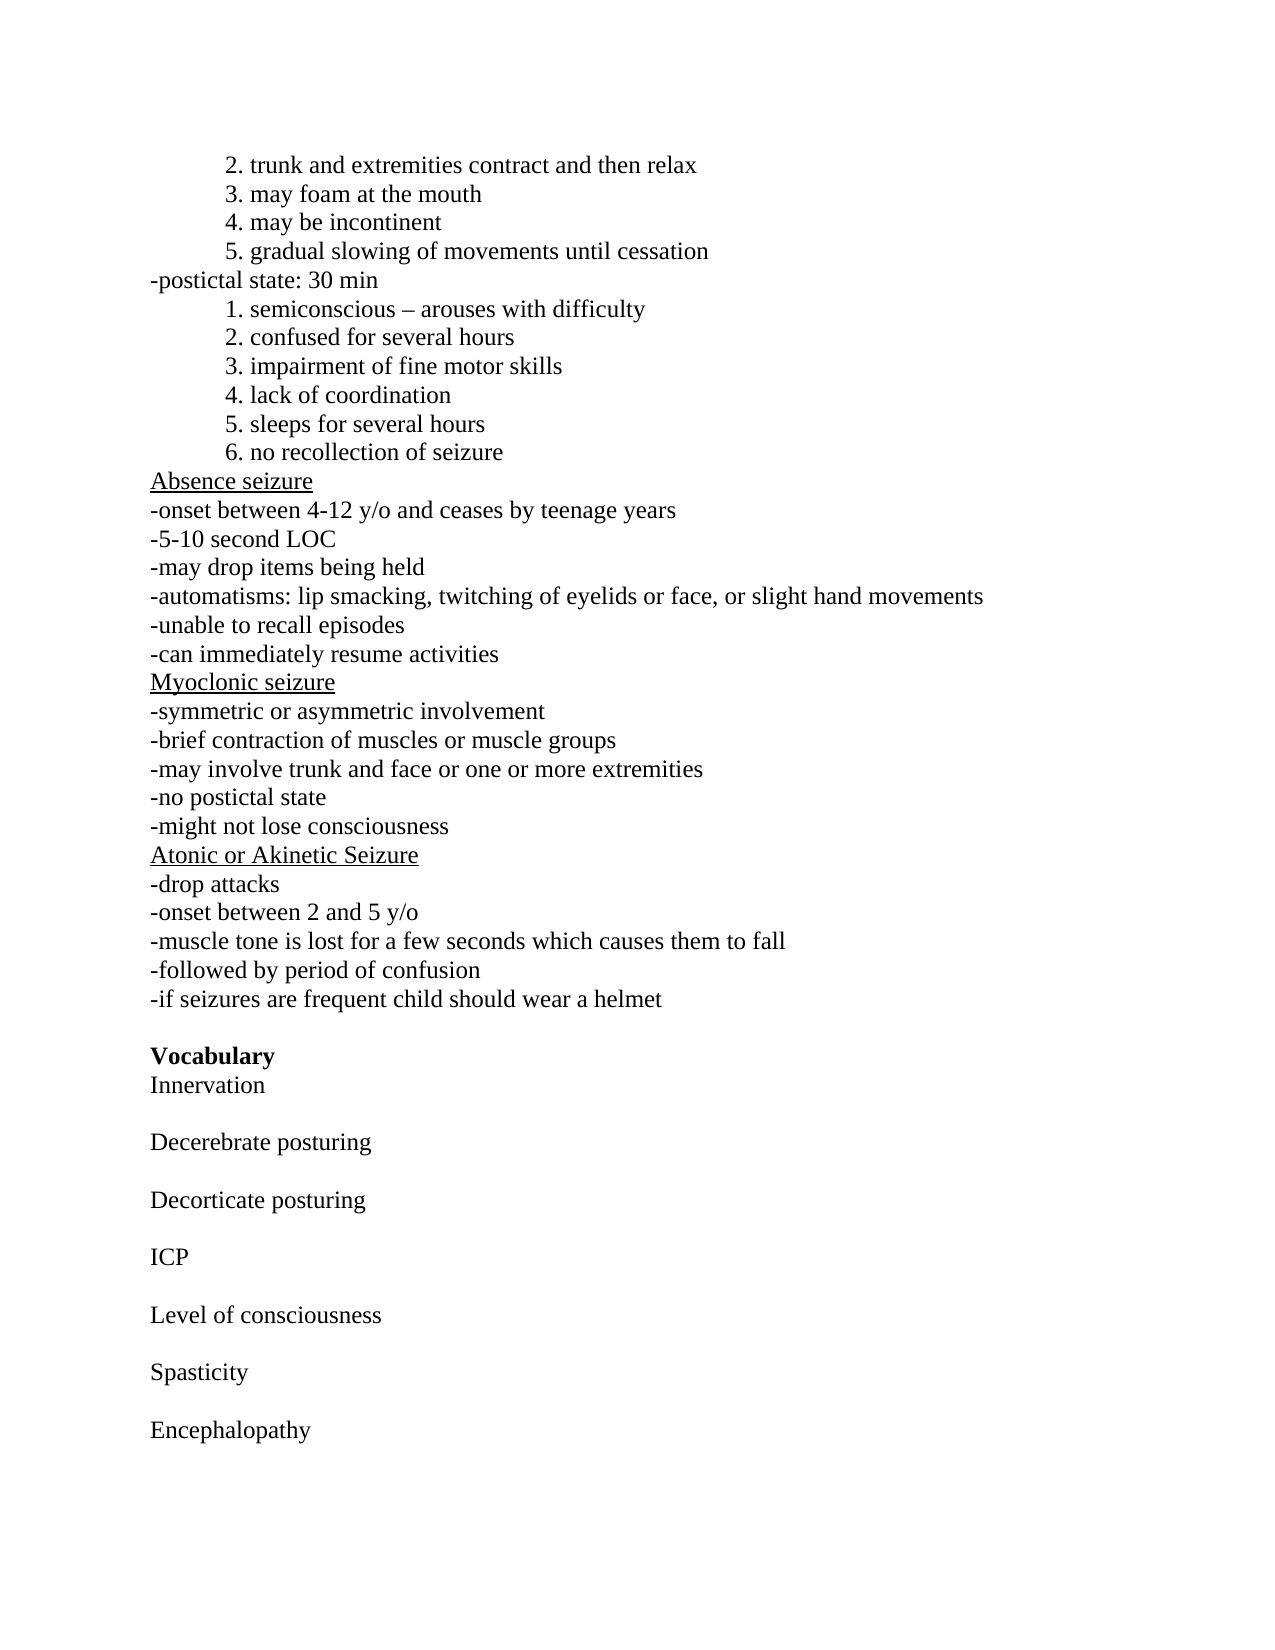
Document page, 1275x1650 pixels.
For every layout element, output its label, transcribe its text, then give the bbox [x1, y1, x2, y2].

text -automatisms: lip smacking, twitching of eyelids or face, or slight hand movements [150, 581, 1125, 610]
text -symmetric or asymmetric involvement [150, 696, 1125, 725]
text ICP [150, 1242, 1125, 1271]
text 4. may be incontinent [150, 207, 1125, 236]
text -if seizures are frequent child should wear a helmet [150, 984, 1125, 1012]
text Myoclonic seizure [150, 667, 1125, 696]
text -drop attacks [150, 869, 1125, 897]
text -onset between 4-12 y/o and ceases by teenage years [150, 495, 1125, 524]
text Decorticate posturing [150, 1185, 1125, 1214]
text -may drop items being held [150, 552, 1125, 581]
text 5. gradual slowing of movements until cessation [150, 236, 1125, 265]
text 5. sleeps for several hours [150, 409, 1125, 437]
text -muscle tone is lost for a few seconds which causes them to fall [150, 926, 1125, 955]
text -5-10 second LOC [150, 524, 1125, 552]
text Encephalopathy [150, 1415, 1125, 1444]
text Vocabulary [150, 1041, 1125, 1070]
text -brief contraction of muscles or muscle groups [150, 725, 1125, 754]
text -no postictal state [150, 782, 1125, 811]
text 3. impairment of fine motor skills [150, 351, 1125, 380]
text Spasticity [150, 1357, 1125, 1386]
text -can immediately resume activities [150, 639, 1125, 667]
text -followed by period of confusion [150, 955, 1125, 984]
text -onset between 2 and 5 y/o [150, 897, 1125, 926]
text Atonic or Akinetic Seizure [150, 840, 1125, 869]
text 3. may foam at the mouth [150, 179, 1125, 207]
text -postictal state: 30 min [150, 265, 1125, 294]
text 6. no recollection of seizure [150, 437, 1125, 466]
text 2. confused for several hours [150, 322, 1125, 351]
text -may involve trunk and face or one or more extremities [150, 754, 1125, 782]
text -unable to recall episodes [150, 610, 1125, 639]
text Innervation [150, 1070, 1125, 1099]
text -might not lose consciousness [150, 811, 1125, 840]
text 1. semiconscious – arouses with difficulty [150, 294, 1125, 322]
text 2. trunk and extremities contract and then relax [150, 150, 1125, 179]
text Level of consciousness [150, 1300, 1125, 1329]
text 4. lack of coordination [150, 380, 1125, 409]
text Absence seizure [150, 466, 1125, 495]
text Decerebrate posturing [150, 1127, 1125, 1156]
